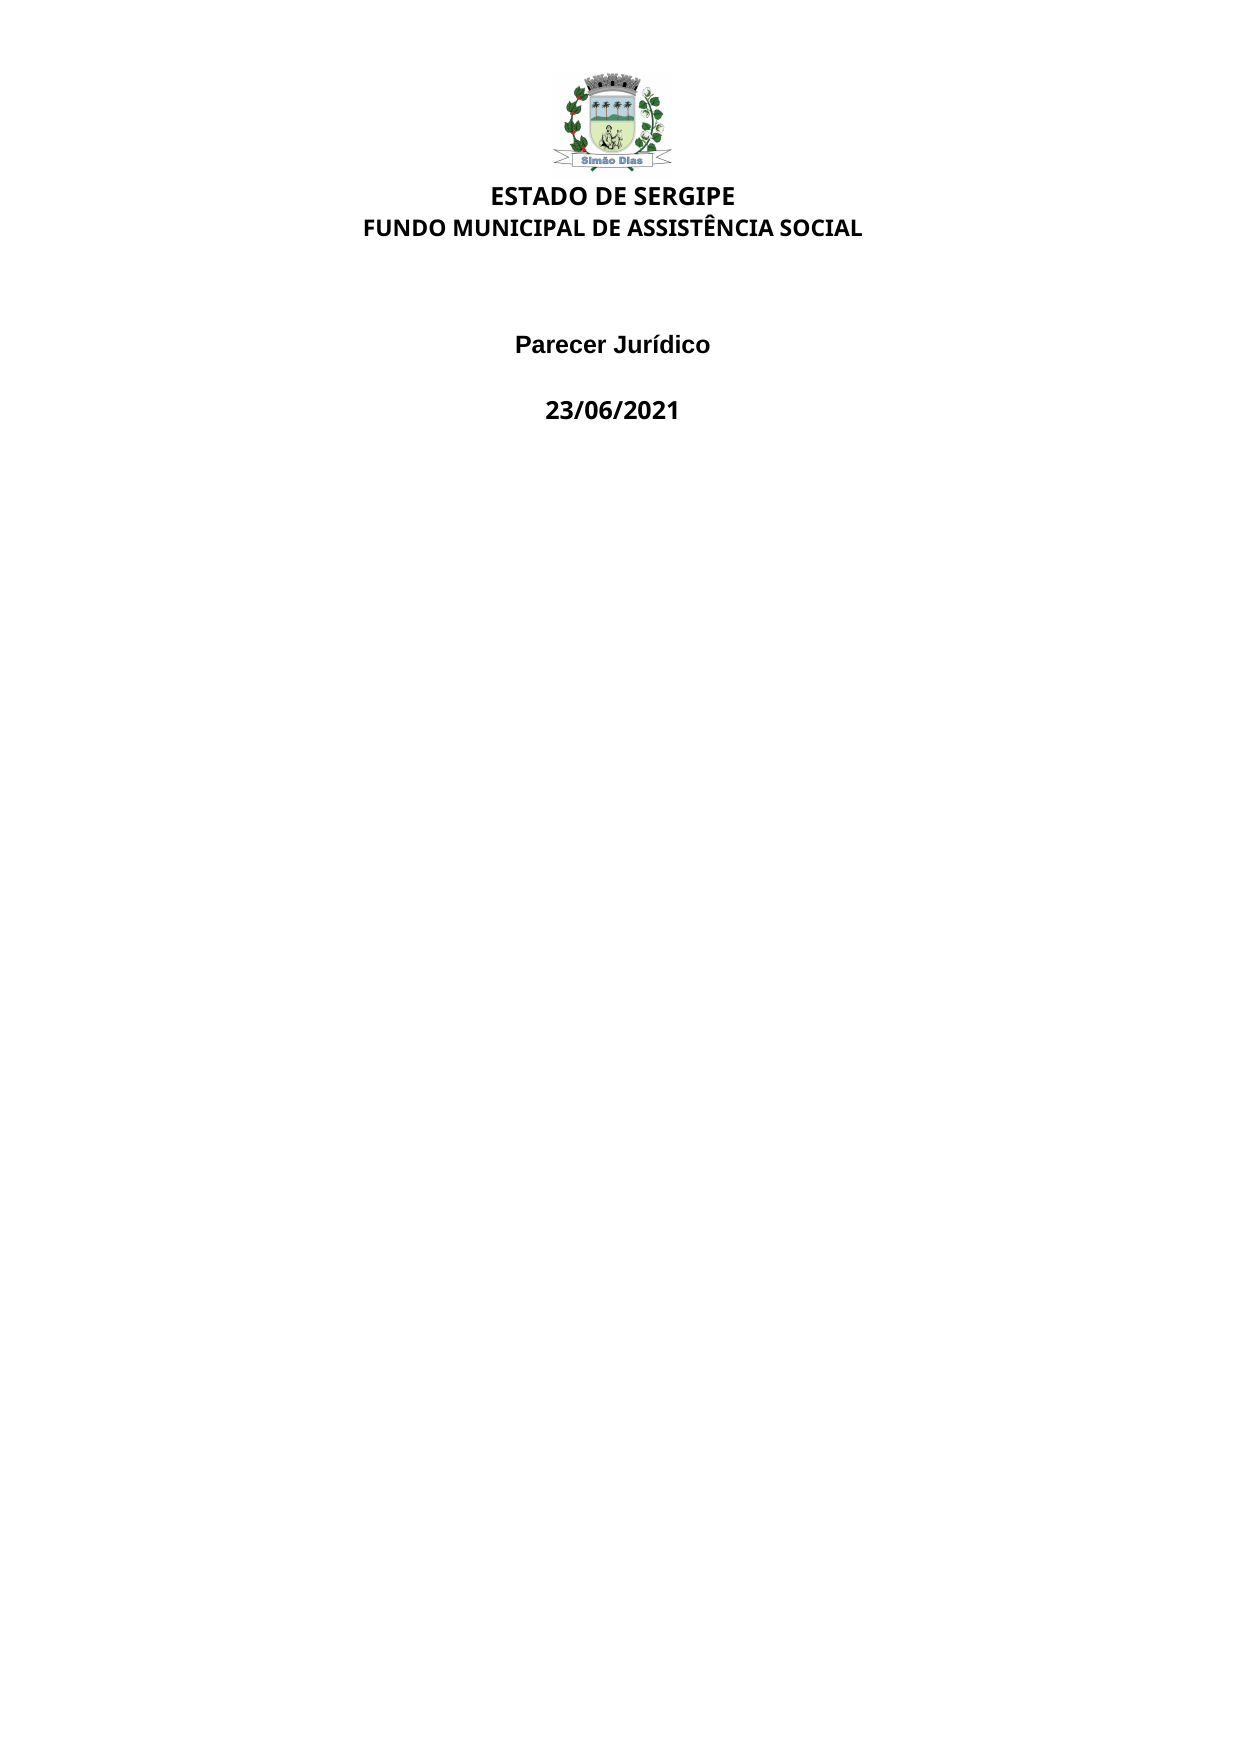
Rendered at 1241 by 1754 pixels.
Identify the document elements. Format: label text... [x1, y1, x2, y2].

picture [552, 71, 673, 179]
text Parecer Jurídico [103, 330, 1122, 359]
text 23/06/2021 [103, 393, 1122, 427]
